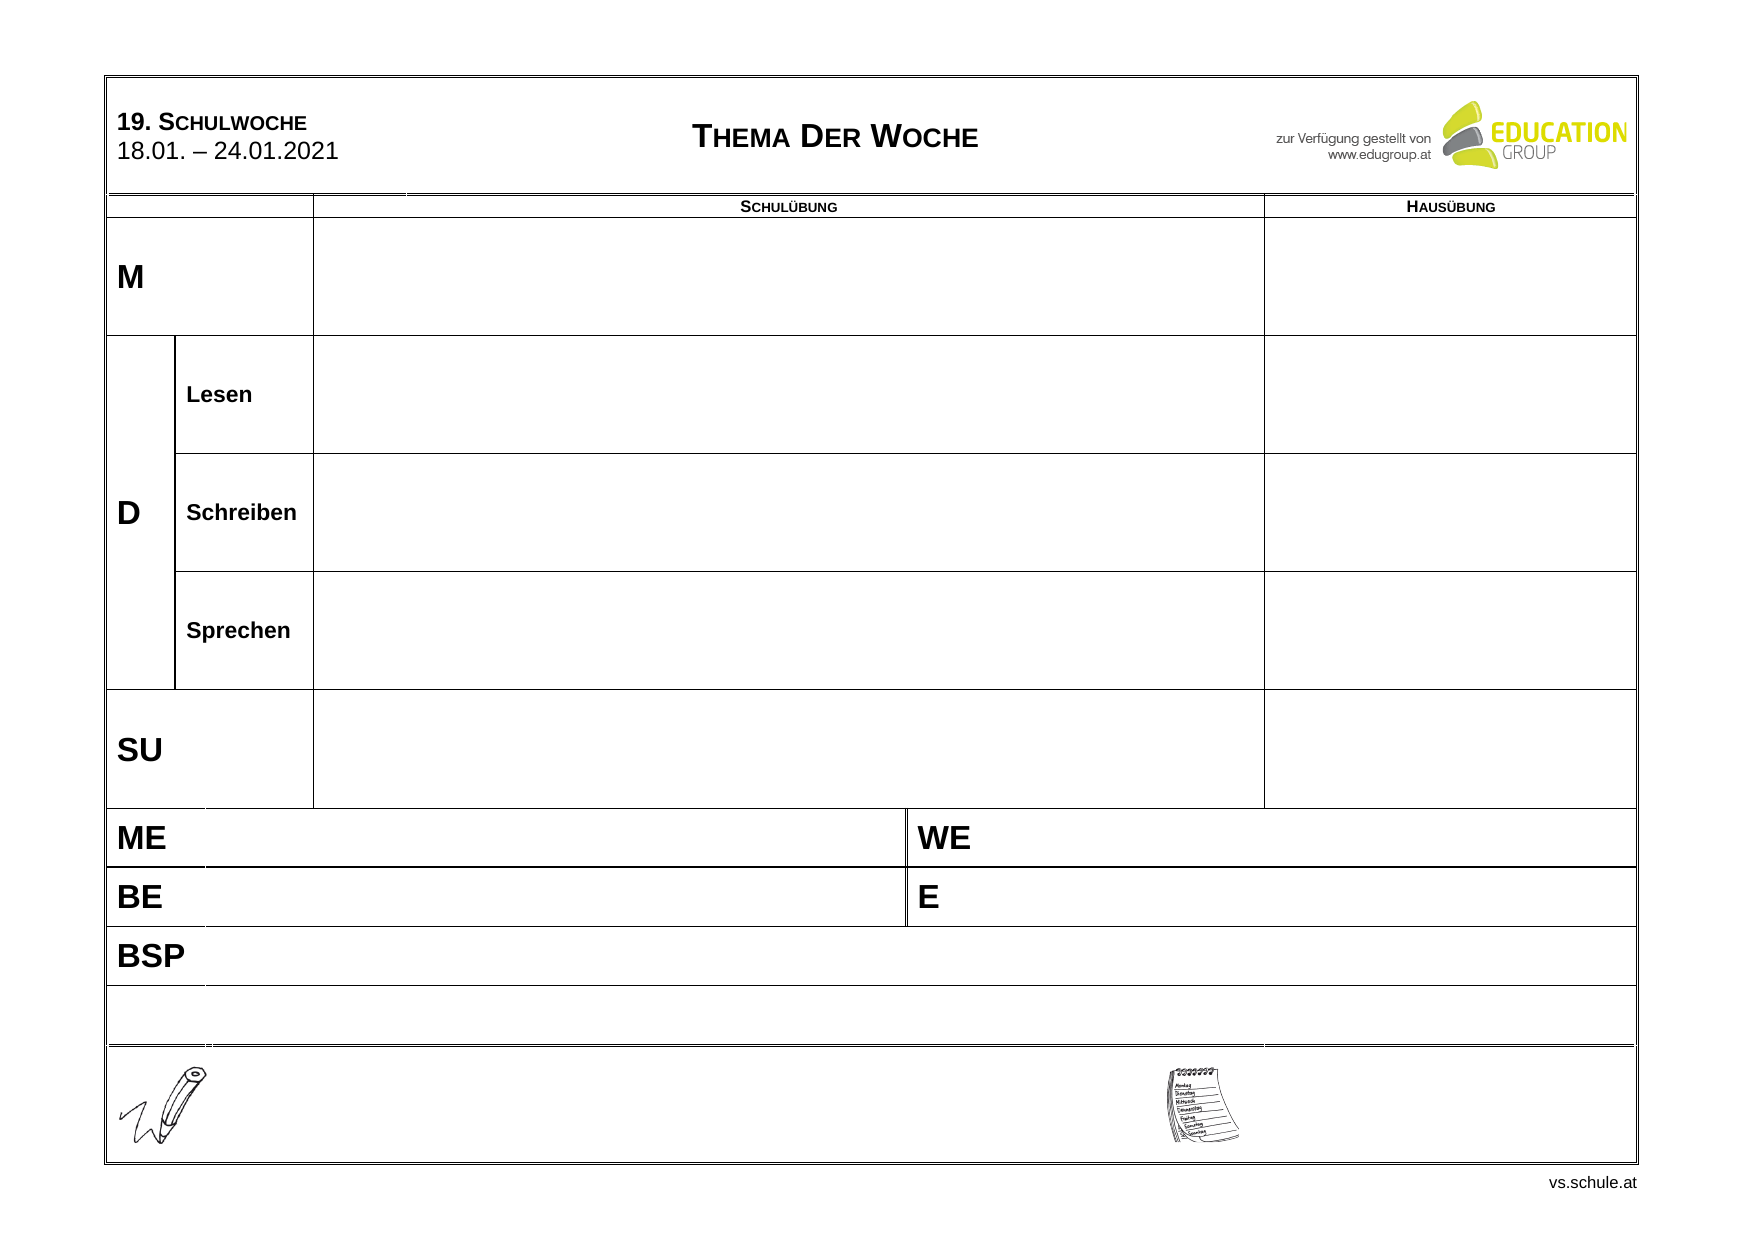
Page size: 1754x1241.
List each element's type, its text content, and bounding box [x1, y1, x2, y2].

table_cell E [908, 868, 1636, 926]
table_cell [314, 572, 1264, 689]
table_cell [1265, 218, 1636, 335]
table_cell [1265, 690, 1636, 807]
table_cell [1265, 1044, 1636, 1162]
picture [1276, 100, 1627, 171]
table_cell [107, 1044, 212, 1162]
text vs.schule.at [118, 75, 1725, 1194]
table_cell [314, 336, 1264, 453]
table_header Thema Der Woche [407, 78, 1264, 193]
table_cell [314, 454, 1264, 571]
table_cell ME [107, 809, 205, 866]
table_cell BE [107, 868, 205, 926]
table_cell Schulübung [314, 196, 1264, 217]
table_cell WE [908, 809, 1636, 866]
table_cell [1265, 454, 1636, 571]
table_cell [1265, 336, 1636, 453]
table_header 19. Schulwoche 18.01. – 24.01.2021 [107, 78, 406, 193]
table_cell [206, 927, 1636, 984]
table_cell Schreiben [176, 454, 313, 571]
table_cell [206, 986, 1636, 1044]
table_cell D [107, 336, 174, 689]
table_cell [206, 868, 905, 926]
table_cell [314, 218, 1264, 335]
table_cell [314, 690, 1264, 807]
table_cell [213, 1047, 1264, 1162]
table_cell [107, 986, 205, 1044]
table_cell [1265, 572, 1636, 689]
table_cell BSP [107, 927, 205, 984]
table_cell Hausübung [1265, 193, 1638, 217]
table_header [1265, 78, 1636, 193]
table_cell Lesen [176, 336, 313, 453]
table_cell [105, 193, 313, 217]
picture [116, 1056, 211, 1149]
table_cell SU [107, 690, 313, 807]
table_cell M [107, 218, 313, 335]
table_cell [206, 809, 905, 866]
table_cell Sprechen [176, 572, 313, 689]
picture [1167, 1067, 1239, 1143]
